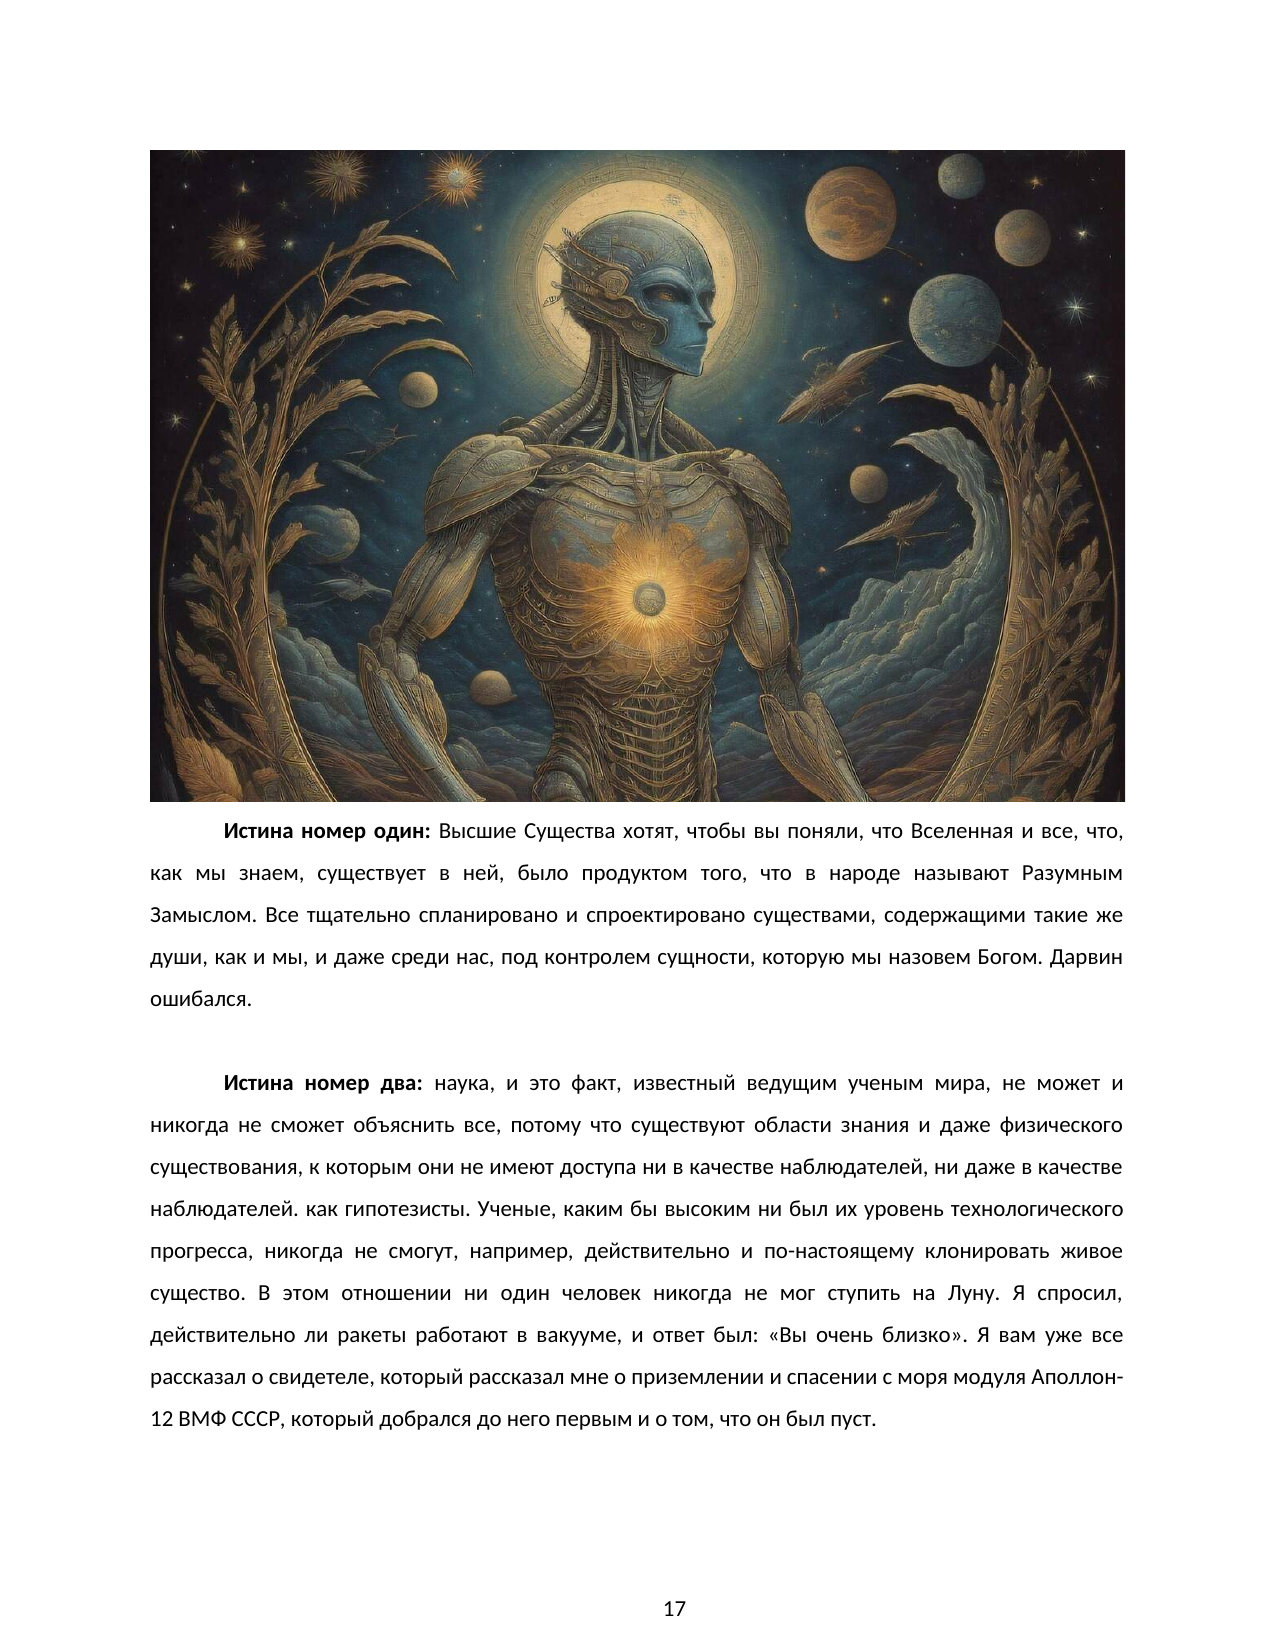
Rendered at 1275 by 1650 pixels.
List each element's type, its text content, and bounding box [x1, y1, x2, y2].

picture [150, 150, 1125, 802]
text Истина номер один: Высшие Существа хотят, чтобы вы поняли, что Вселенная и все, что, как мы знаем, существует в ней, было продуктом того, что в народе называют Разумным Замыслом. Все тщательно спланировано и спроектировано существами, содержащими такие же души, как и мы, и даже среди нас, под контролем сущности, которую мы назовем Богом. Дарвин ошибался. [150, 816, 1125, 1012]
text Истина номер два: наука, и это факт, известный ведущим ученым мира, не может и никогда не сможет объяснить все, потому что существуют области знания и даже физического существования, к которым они не имеют доступа ни в качестве наблюдателей, ни даже в качестве наблюдателей. как гипотезисты. Ученые, каким бы высоким ни был их уровень технологического прогресса, никогда не смогут, например, действительно и по-настоящему клонировать живое существо. В этом отношении ни один человек никогда не мог ступить на Луну. Я спросил, действительно ли ракеты работают в вакууме, и ответ был: «Вы очень близко». Я вам уже все рассказал о свидетеле, который рассказал мне о приземлении и спасении с моря модуля Аполлон-12 ВМФ СССР, который добрался до него первым и о том, что он был пуст. [150, 1068, 1125, 1432]
